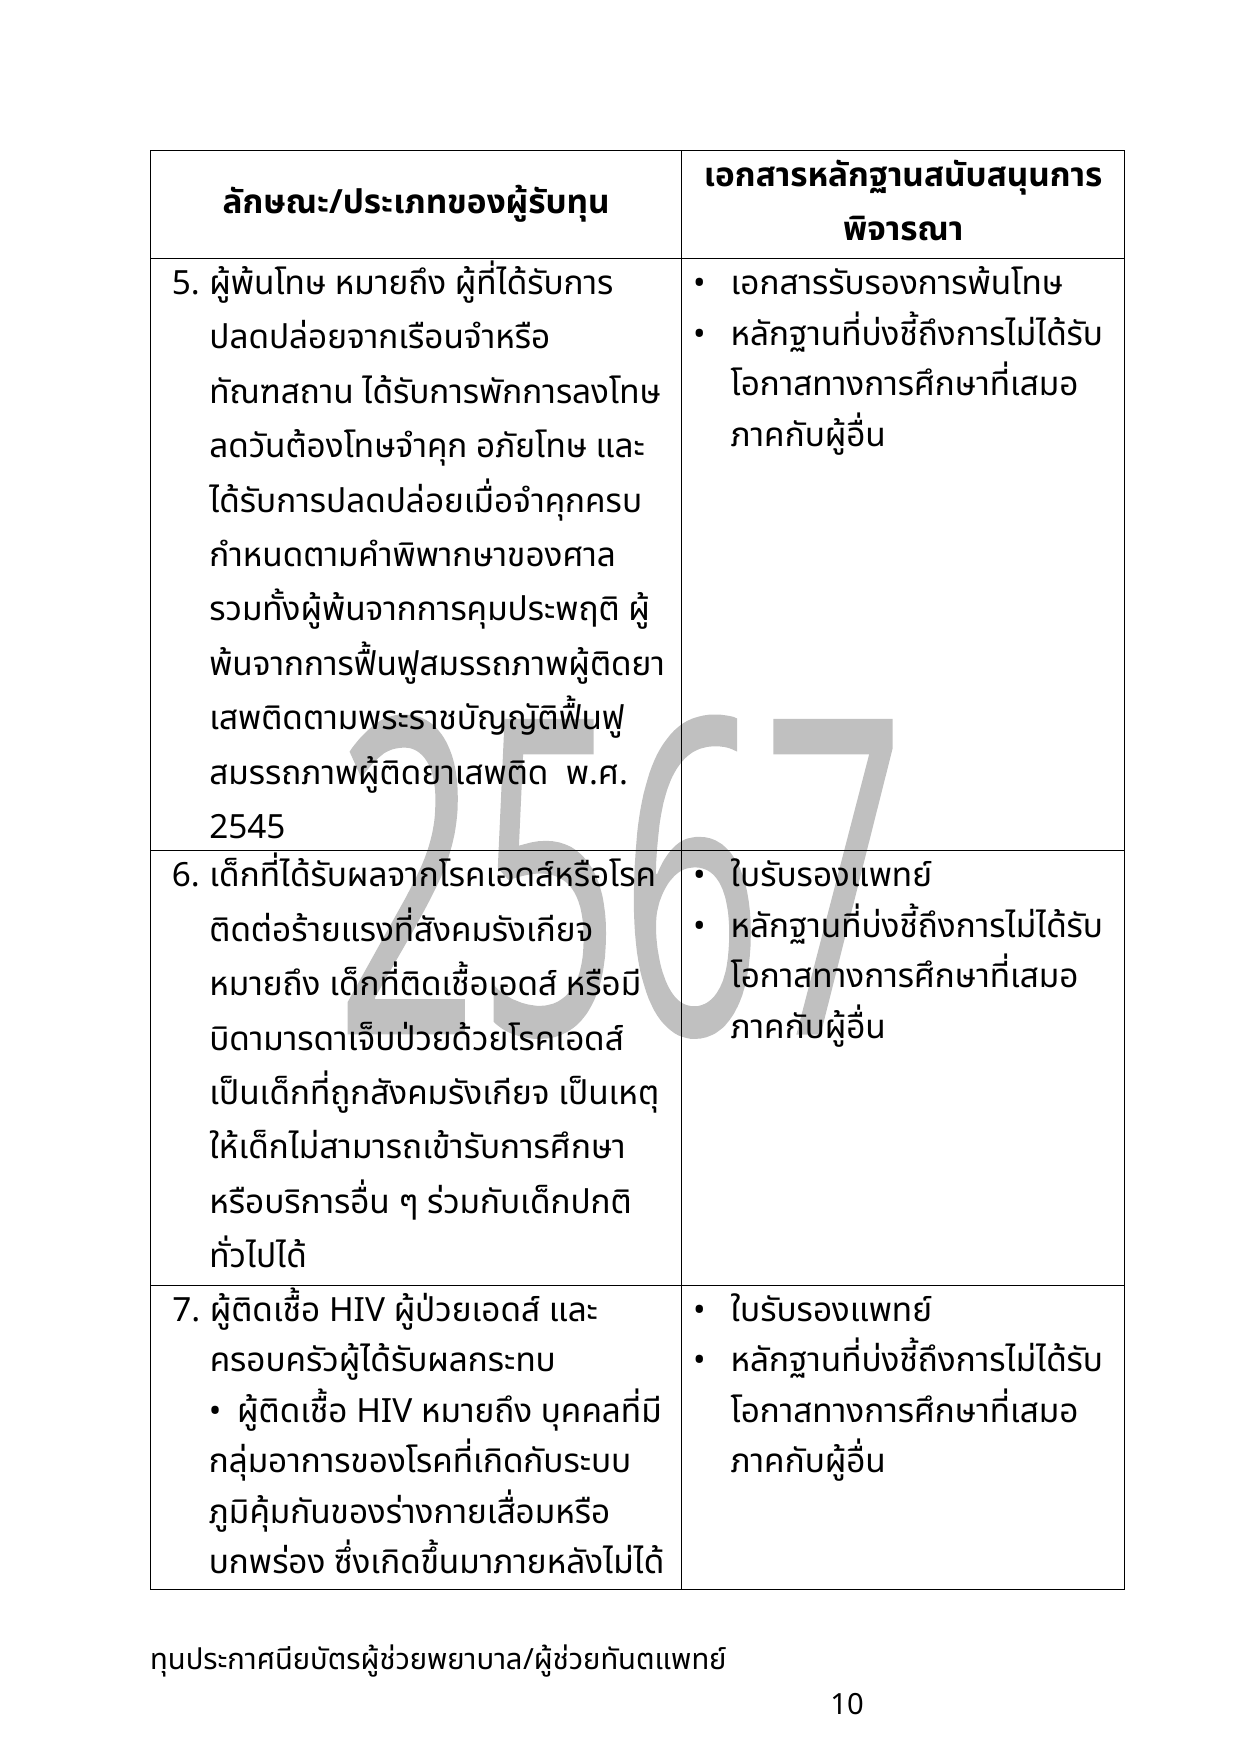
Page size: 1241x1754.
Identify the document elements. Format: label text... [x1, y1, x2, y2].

table_cell เด็กที่ได้รับผลจากโรคเอดส์หรือโรคติดต่อร้ายแรงที่สังคมรังเกียจ หมายถึง เด็กที่ติดเชื้อเอดส์ หรือมีบิดามารดาเจ็บป่วยด้วยโรคเอดส์ เป็นเด็กที่ถูกสังคมรังเกียจ เป็นเหตุให้เด็กไม่สามารถเข้ารับการศึกษาหรือบริการอื่น ๆ ร่วมกับเด็กปกติทั่วไปได้ [151, 851, 681, 1284]
table_header เอกสารหลักฐานสนับสนุนการพิจารณา [682, 151, 1124, 258]
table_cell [151, 1286, 681, 1588]
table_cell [682, 1286, 1124, 1588]
table_header ลักษณะ/ประเภทของผู้รับทุน [151, 151, 681, 258]
table_cell เอกสารรับรองการพ้นโทษ หลักฐานที่บ่งชี้ถึงการไม่ได้รับโอกาสทางการศึกษาที่เสมอภาคกับผู้อื่น [682, 259, 1124, 850]
table_cell ใบรับรองแพทย์ หลักฐานที่บ่งชี้ถึงการไม่ได้รับโอกาสทางการศึกษาที่เสมอภาคกับผู้อื่น [682, 851, 1124, 1284]
table_cell ผู้พ้นโทษ หมายถึง ผู้ที่ได้รับการปลดปล่อยจากเรือนจำหรือทัณฑสถาน ได้รับการพักการลงโทษ ลดวันต้องโทษจำคุก อภัยโทษ และได้รับการปลดปล่อยเมื่อจำคุกครบกำหนดตามคำพิพากษาของศาล รวมทั้งผู้พ้นจากการคุมประพฤติ ผู้พ้นจากการฟื้นฟูสมรรถภาพผู้ติดยาเสพติดตามพระราชบัญญัติฟื้นฟูสมรรถภาพผู้ติดยาเสพติด พ.ศ. 2545 [151, 259, 681, 850]
